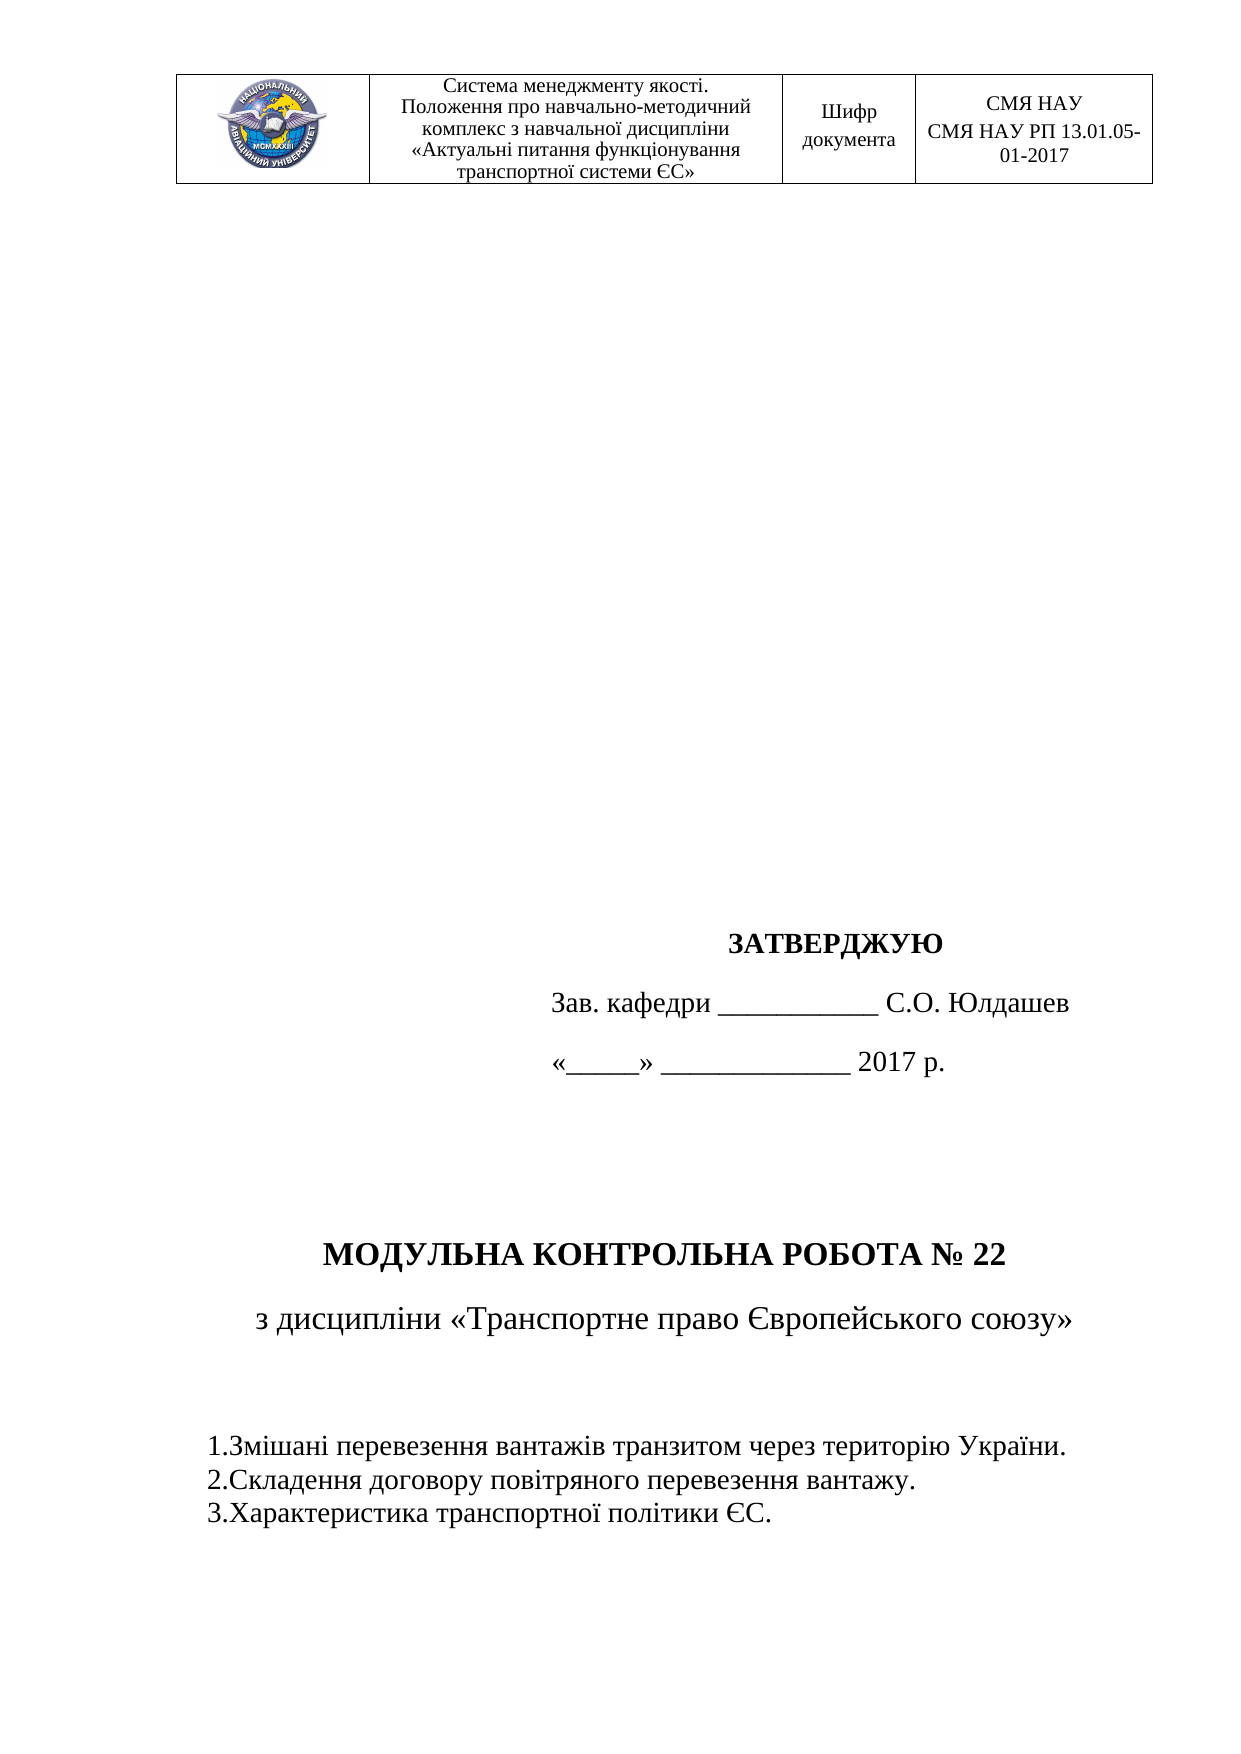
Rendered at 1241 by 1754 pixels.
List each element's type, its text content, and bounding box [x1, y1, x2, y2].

text ЗАТВЕРДЖУЮ [177, 926, 1152, 959]
text «_____» _____________ 2017 р. [177, 1044, 1152, 1078]
text з дисципліни «Транспортне право Європейського союзу» [177, 1299, 1152, 1337]
picture [217, 76, 327, 168]
text 3.Характеристика транспортної політики ЄС. [207, 1496, 1152, 1529]
text 1.Змішані перевезення вантажів транзитом через територію України. [207, 1428, 1152, 1462]
text 2.Складення договору повітряного перевезення вантажу. [207, 1462, 1152, 1496]
text МОДУЛЬНА КОНТРОЛЬНА РОБОТА № 22 [177, 1234, 1152, 1272]
text Зав. кафедри ___________ С.О. Юлдашев [177, 985, 1152, 1019]
